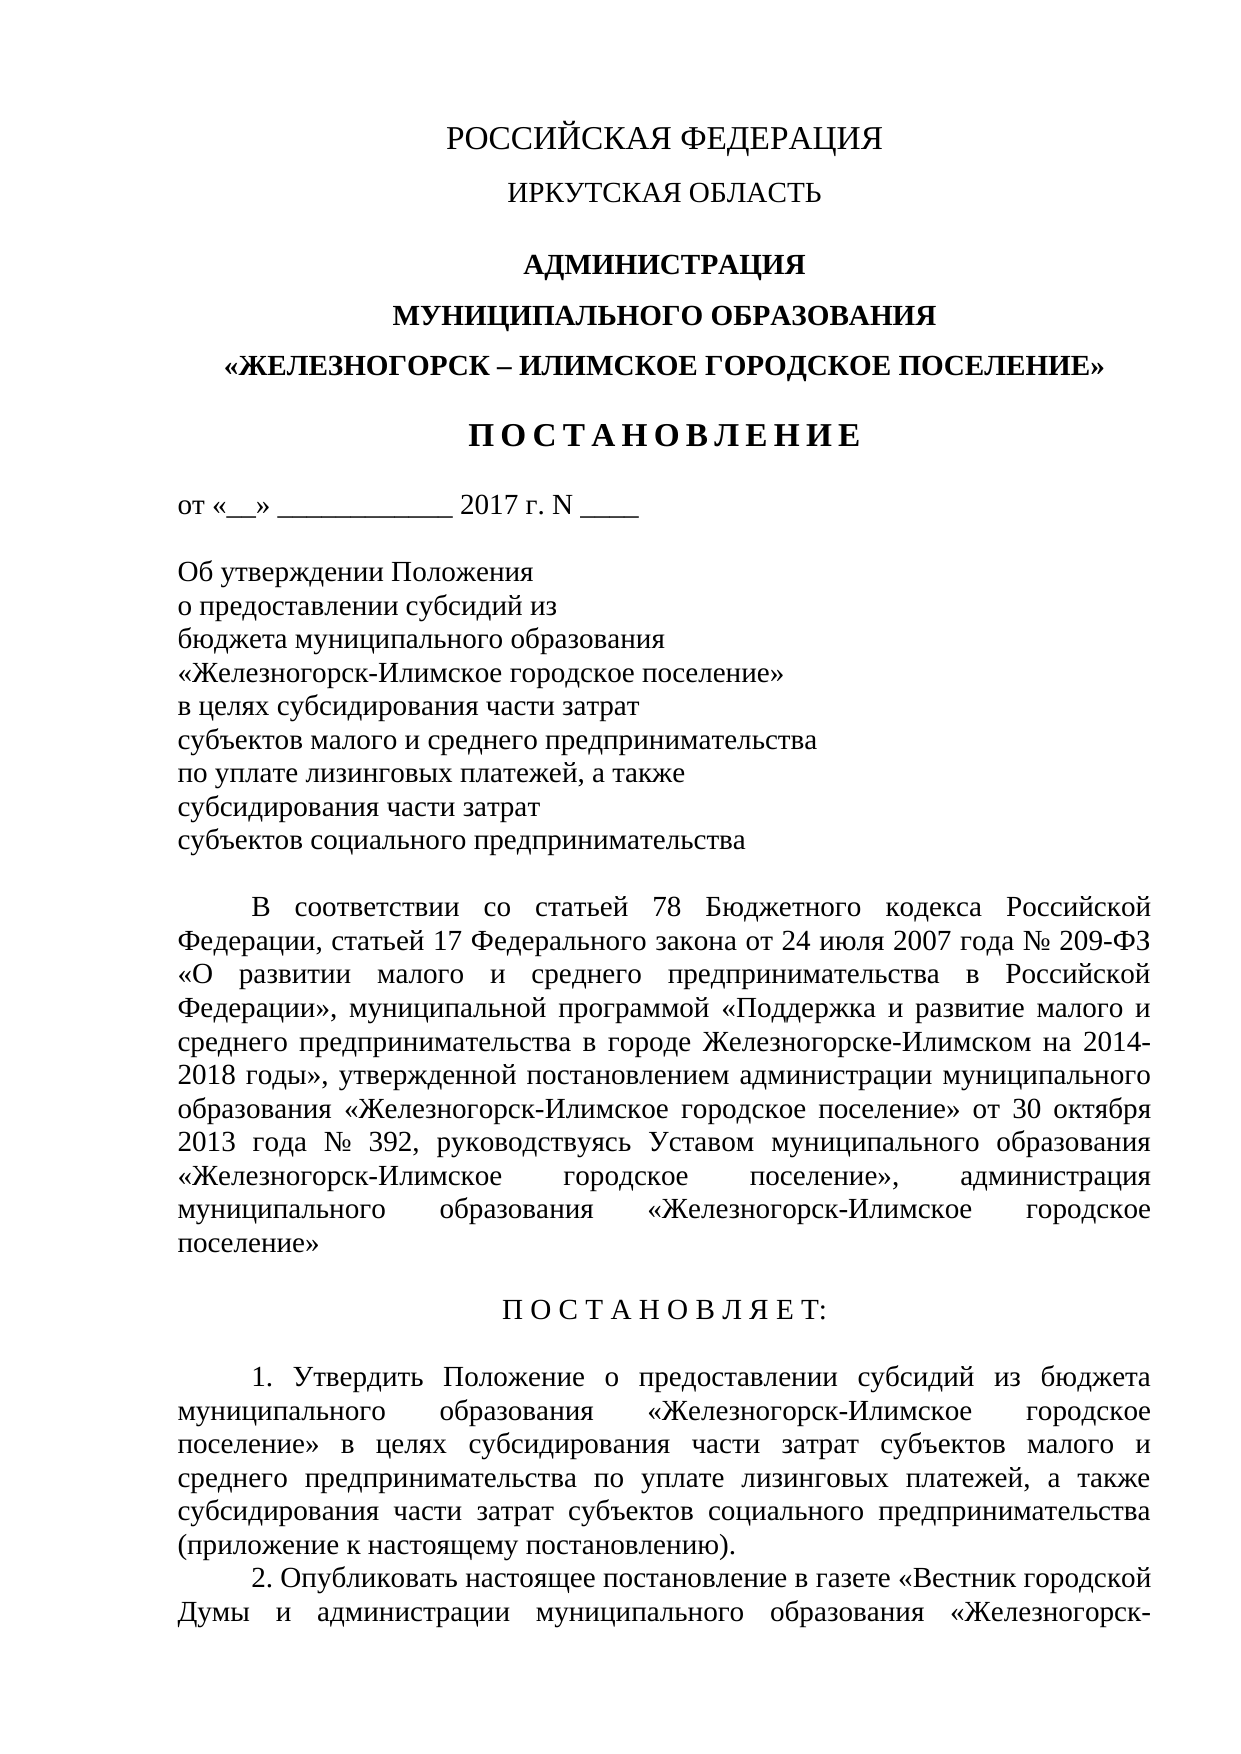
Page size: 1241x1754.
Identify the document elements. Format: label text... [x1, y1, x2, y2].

text В соответствии со статьей 78 Бюджетного кодекса Российской Федерации, статьей 17 Федерального закона от 24 июля 2007 года № 209-ФЗ «О развитии малого и среднего предпринимательства в Российской Федерации», муниципальной программой «Поддержка и развитие малого и среднего предпринимательства в городе Железногорске-Илимском на 2014-2018 годы», утвержденной постановлением администрации муниципального образования «Железногорск-Илимское городское поселение» от 30 октября 2013 года № 392, руководствуясь Уставом муниципального образования «Железногорск-Илимское городское поселение», администрация муниципального образования «Железногорск-Илимское городское поселение» [177, 889, 1152, 1258]
text 1. Утвердить Положение о предоставлении субсидий из бюджета муниципального образования «Железногорск-Илимское городское поселение» в целях субсидирования части затрат субъектов малого и среднего предпринимательства по уплате лизинговых платежей, а также субсидирования части затрат субъектов социального предпринимательства (приложение к настоящему постановлению). [177, 1359, 1152, 1560]
text П О С Т А Н О В Л Я Е Т: [177, 1292, 1152, 1326]
text ПОСТАНОВЛЕНИЕ [177, 415, 1152, 453]
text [177, 1560, 1152, 1627]
text субсидирования части затрат субъектов социального предпринимательства [177, 789, 1152, 856]
text АДМИНИСТРАЦИЯ [177, 247, 1152, 281]
text МУНИЦИПАЛЬНОГО ОБРАЗОВАНИЯ [177, 298, 1152, 331]
text от «__» ____________ 2017 г. N ____ [177, 487, 1152, 521]
text ИРКУТСКАЯ ОБЛАСТЬ [177, 176, 1152, 209]
text Об утверждении Положения о предоставлении субсидий из бюджета муниципального образования [177, 554, 1152, 655]
text «Железногорск-Илимское городское поселение» в целях субсидирования части затрат субъектов малого и среднего предпринимательства по уплате лизинговых платежей, а также [177, 655, 1152, 789]
text «ЖЕЛЕЗНОГОРСК – ИЛИМСКОЕ ГОРОДСКОЕ ПОСЕЛЕНИЕ» [177, 348, 1152, 382]
text РОССИЙСКАЯ ФЕДЕРАЦИЯ [177, 118, 1152, 156]
